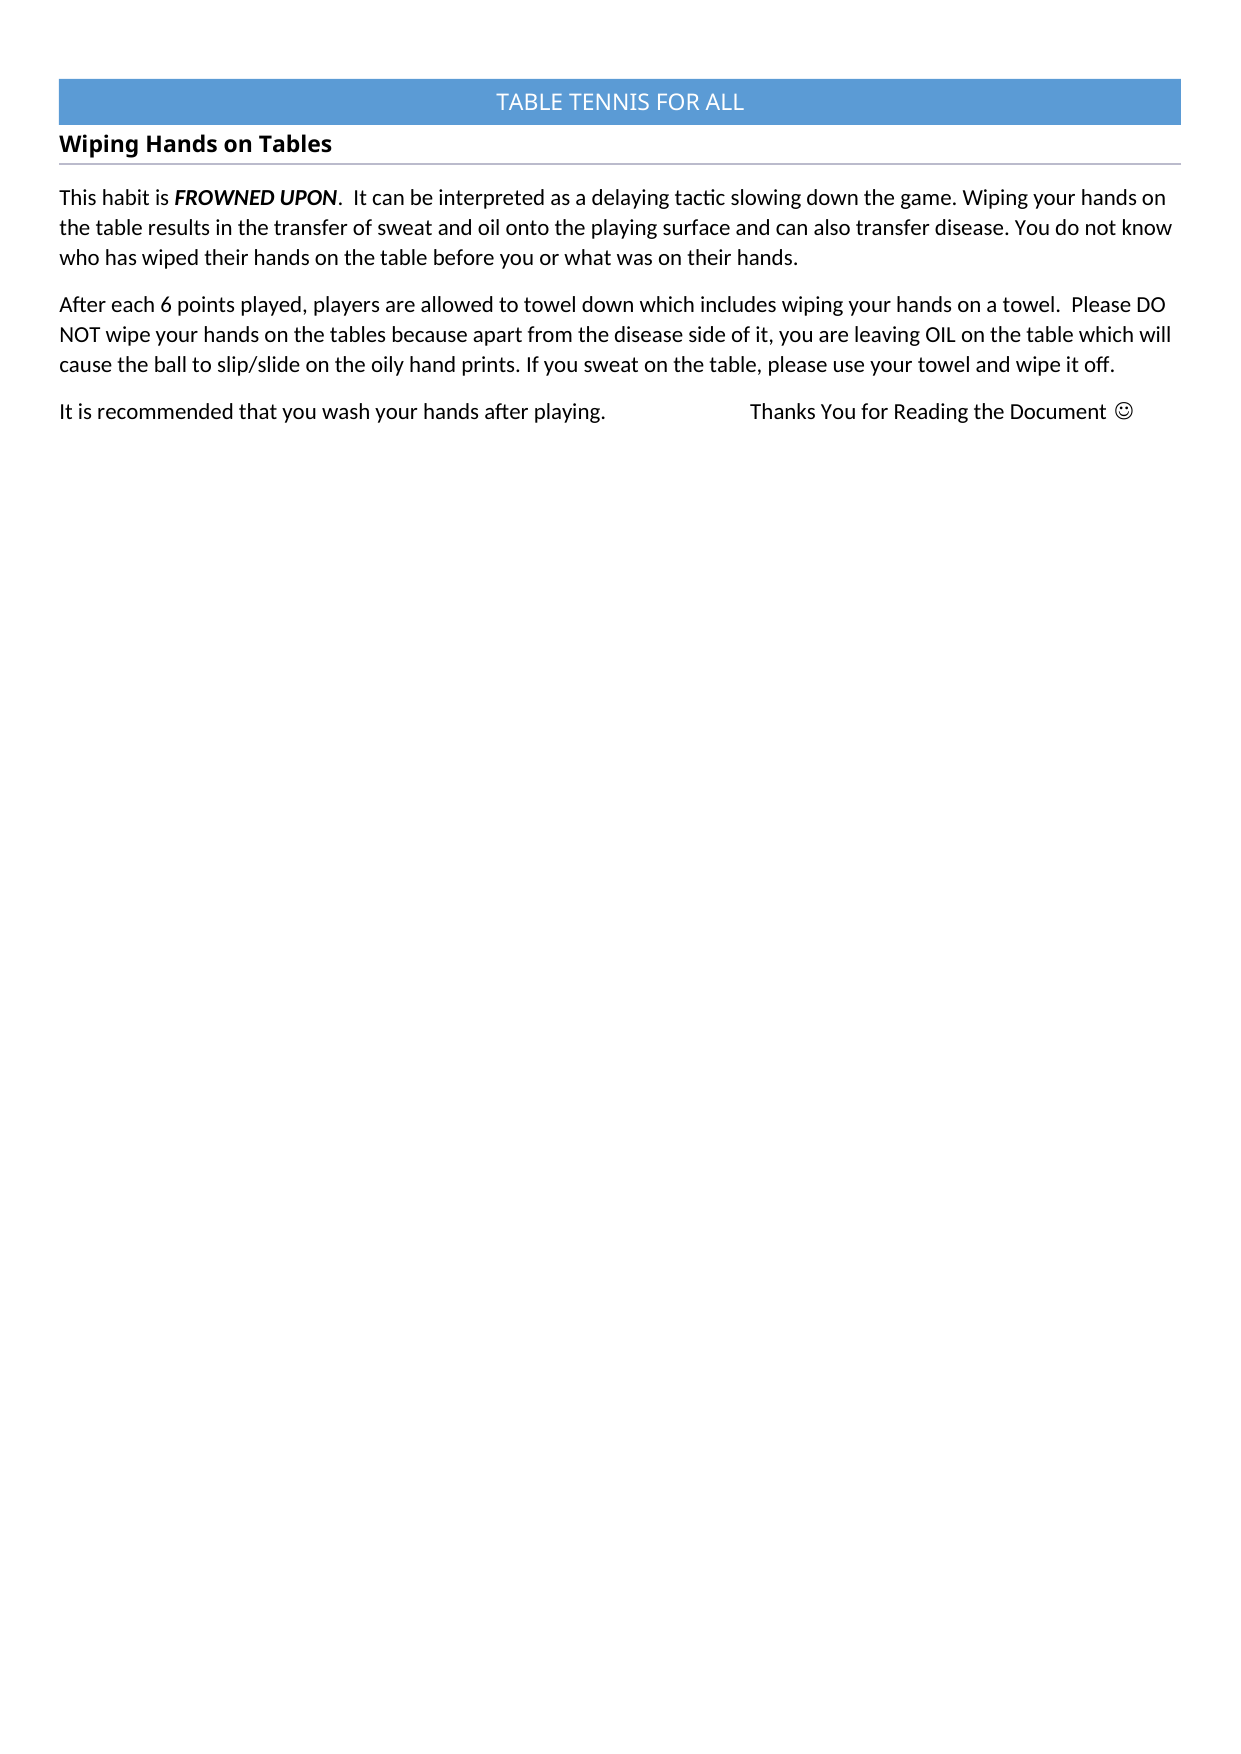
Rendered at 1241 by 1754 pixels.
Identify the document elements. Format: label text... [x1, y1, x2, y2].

text It is recommended that you wash your hands after playing. Thanks You for Reading the Document [59, 397, 1181, 425]
text After each 6 points played, players are allowed to towel down which includes wiping your hands on a towel. Please DO NOT wipe your hands on the tables because apart from the disease side of it, you are leaving OIL on the table which will cause the ball to slip/slide on the oily hand prints. If you sweat on the table, please use your towel and wipe it off. [59, 290, 1181, 378]
subtitle Wiping Hands on Tables [59, 125, 1181, 163]
text This habit is FROWNED UPON. It can be interpreted as a delaying tactic slowing down the game. Wiping your hands on the table results in the transfer of sweat and oil onto the playing surface and can also transfer disease. You do not know who has wiped their hands on the table before you or what was on their hands. [59, 183, 1181, 271]
